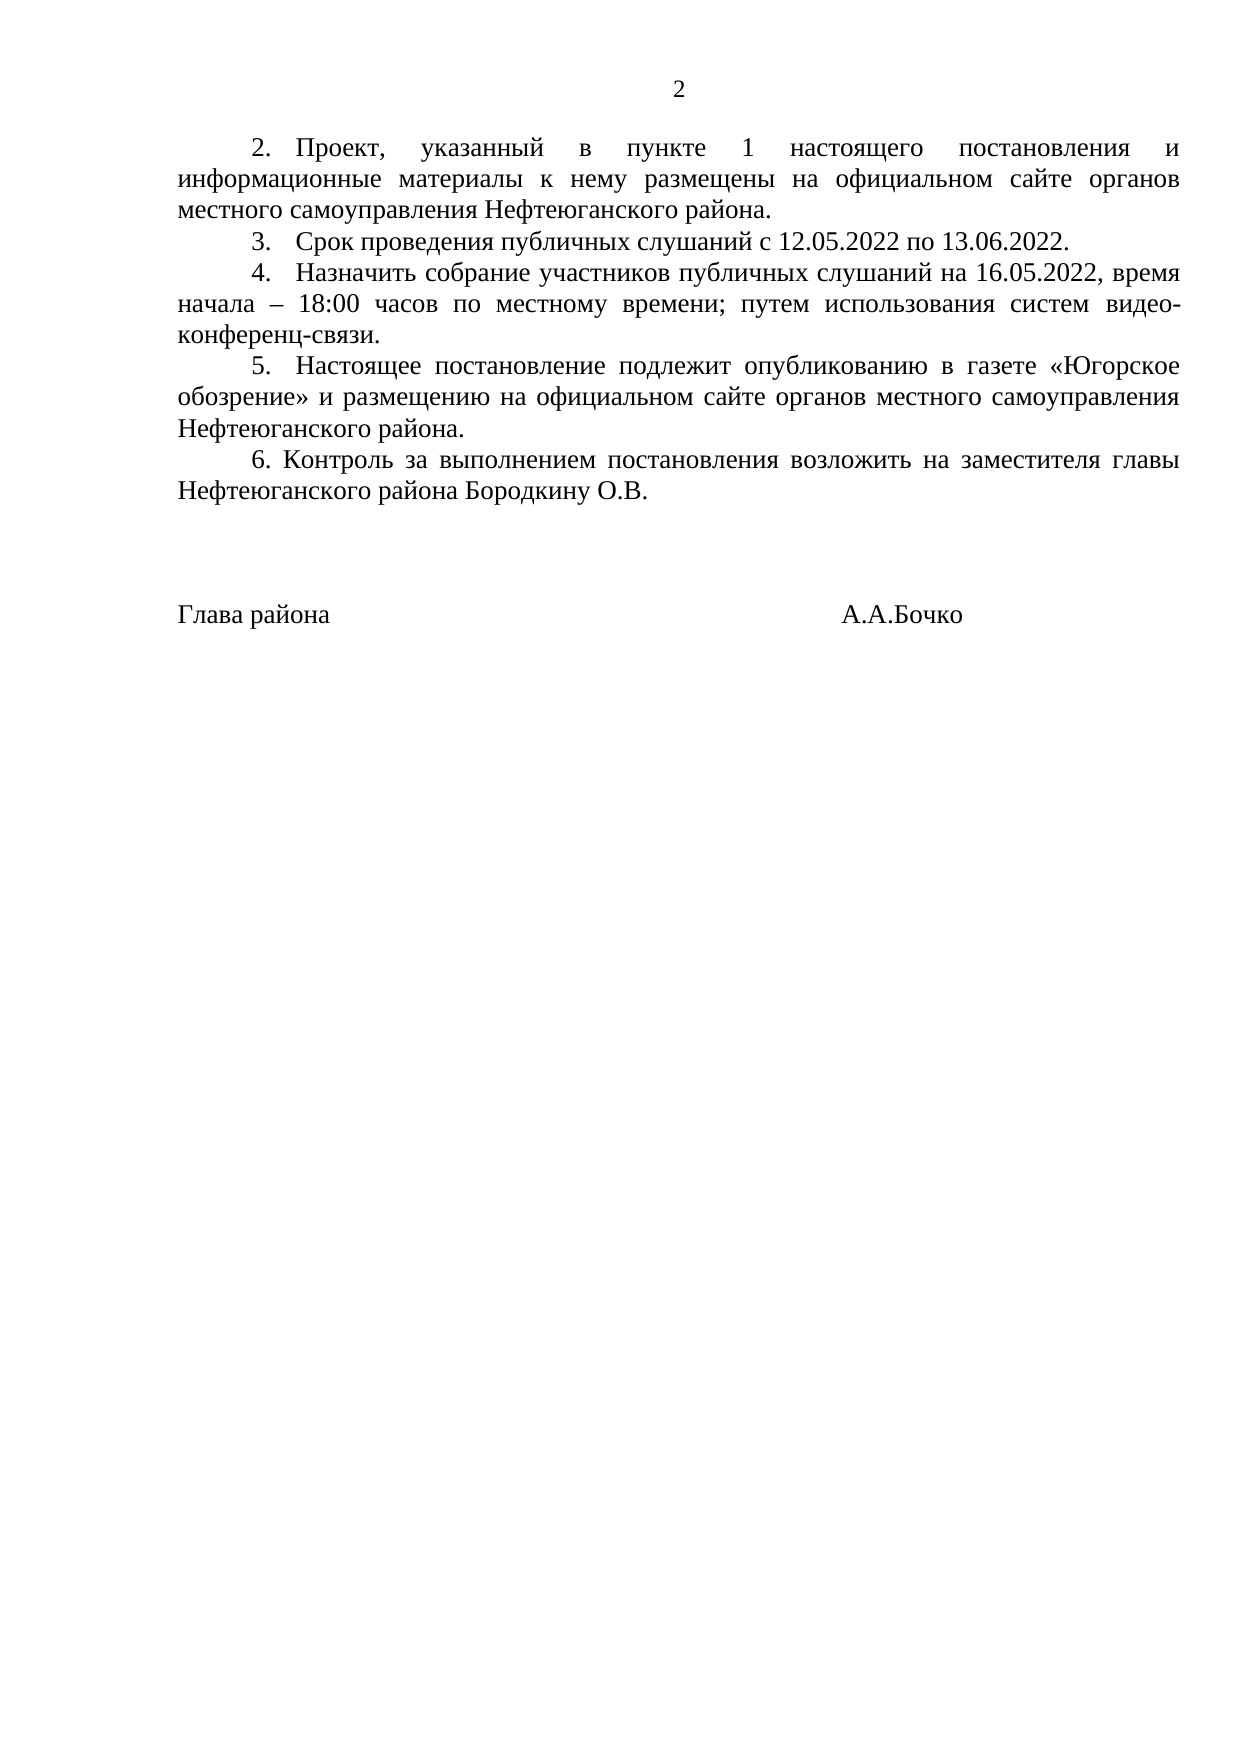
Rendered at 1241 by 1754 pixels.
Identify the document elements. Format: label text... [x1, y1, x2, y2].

list Срок проведения публичных слушаний с 12.05.2022 по 13.06.2022. [177, 225, 1181, 256]
text 6. Контроль за выполнением постановления возложить на заместителя главы Нефтеюганского района Бородкину О.В. [177, 443, 1181, 505]
list Назначить собрание участников публичных слушаний на 16.05.2022, время начала – 18:00 часов по местному времени; путем использования систем видео-конференц-связи. [177, 256, 1181, 349]
text Глава района А.А.Бочко [177, 598, 1181, 630]
list Настоящее постановление подлежит опубликованию в газете «Югорское обозрение» и размещению на официальном сайте органов местного самоуправления Нефтеюганского района. [177, 349, 1181, 443]
list Проект, указанный в пункте 1 настоящего постановления и информационные материалы к нему размещены на официальном сайте органов местного самоуправления Нефтеюганского района. [177, 131, 1181, 225]
